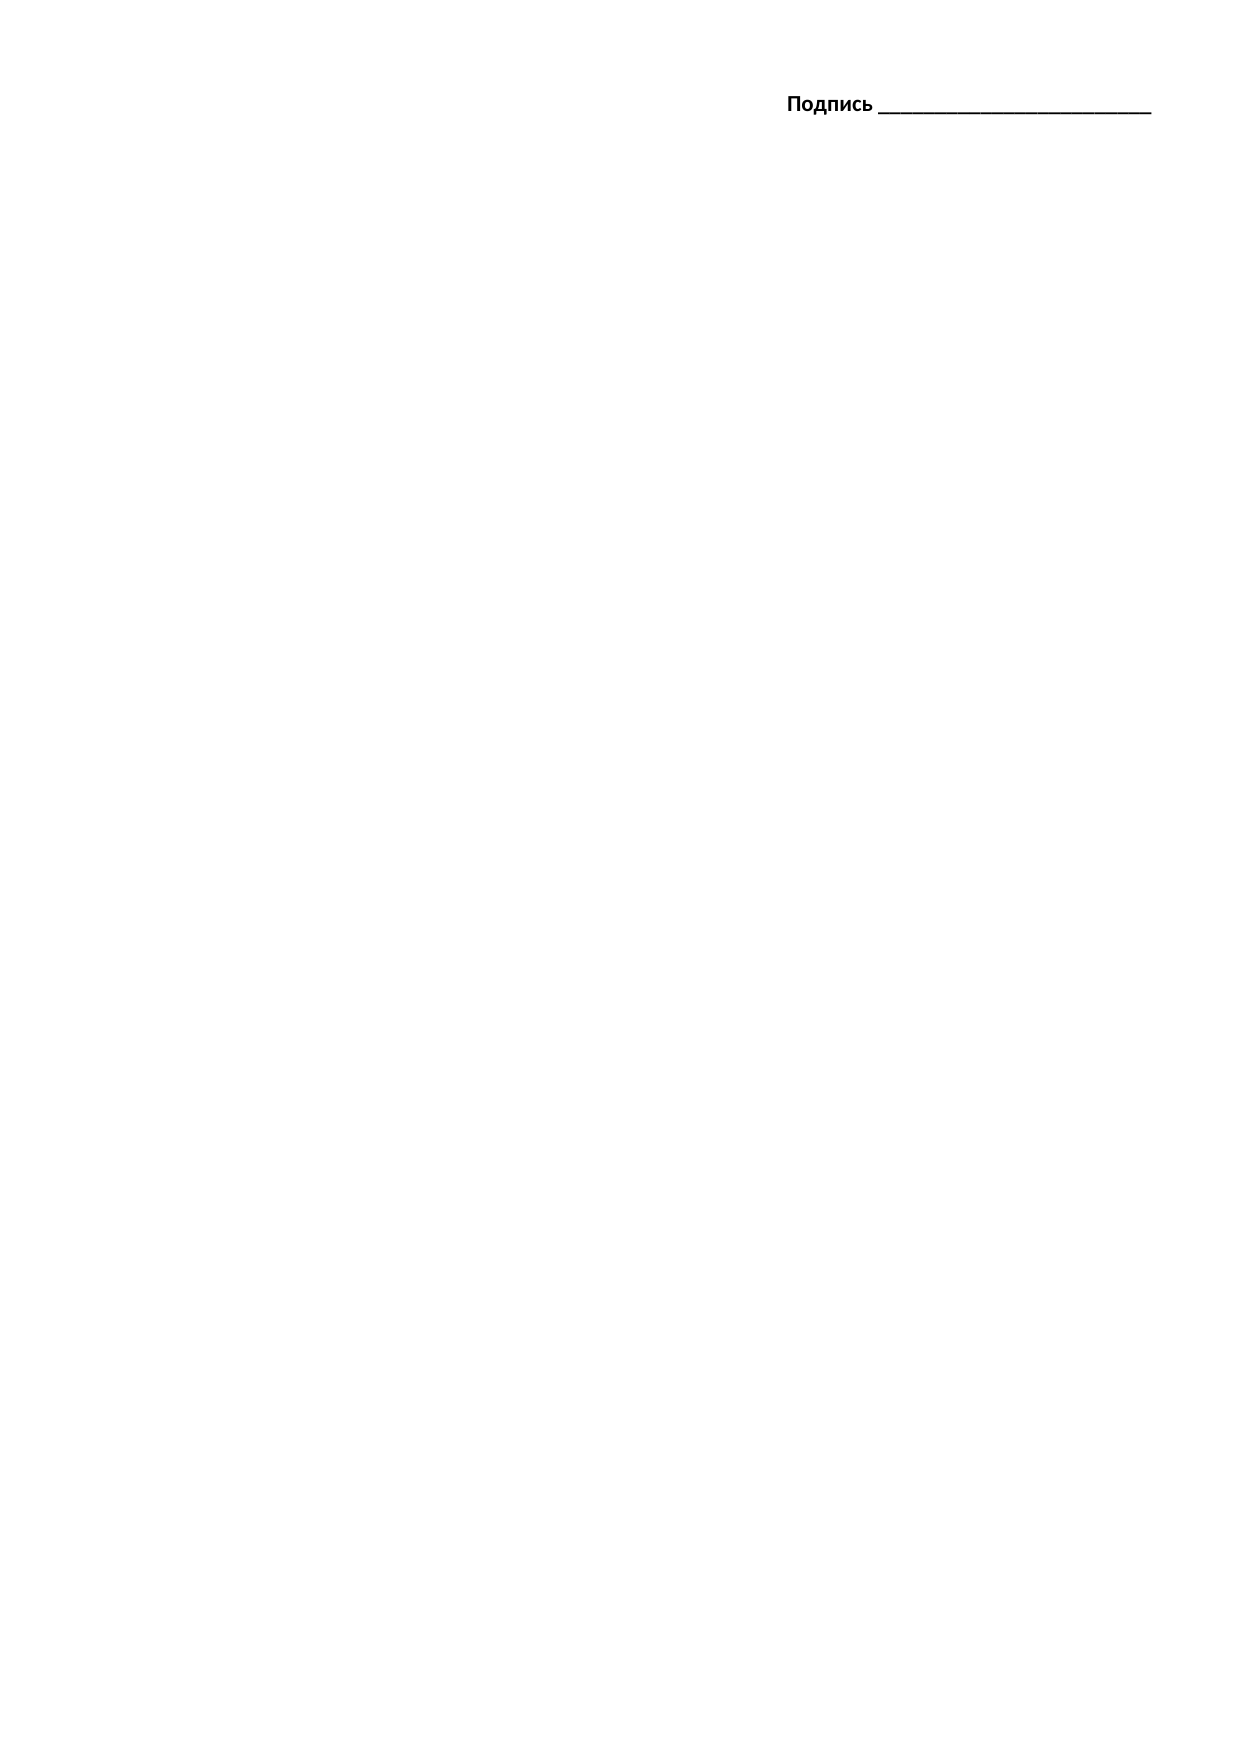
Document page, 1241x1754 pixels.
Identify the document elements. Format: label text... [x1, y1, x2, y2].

text Подпись ________________________ [177, 89, 1152, 117]
